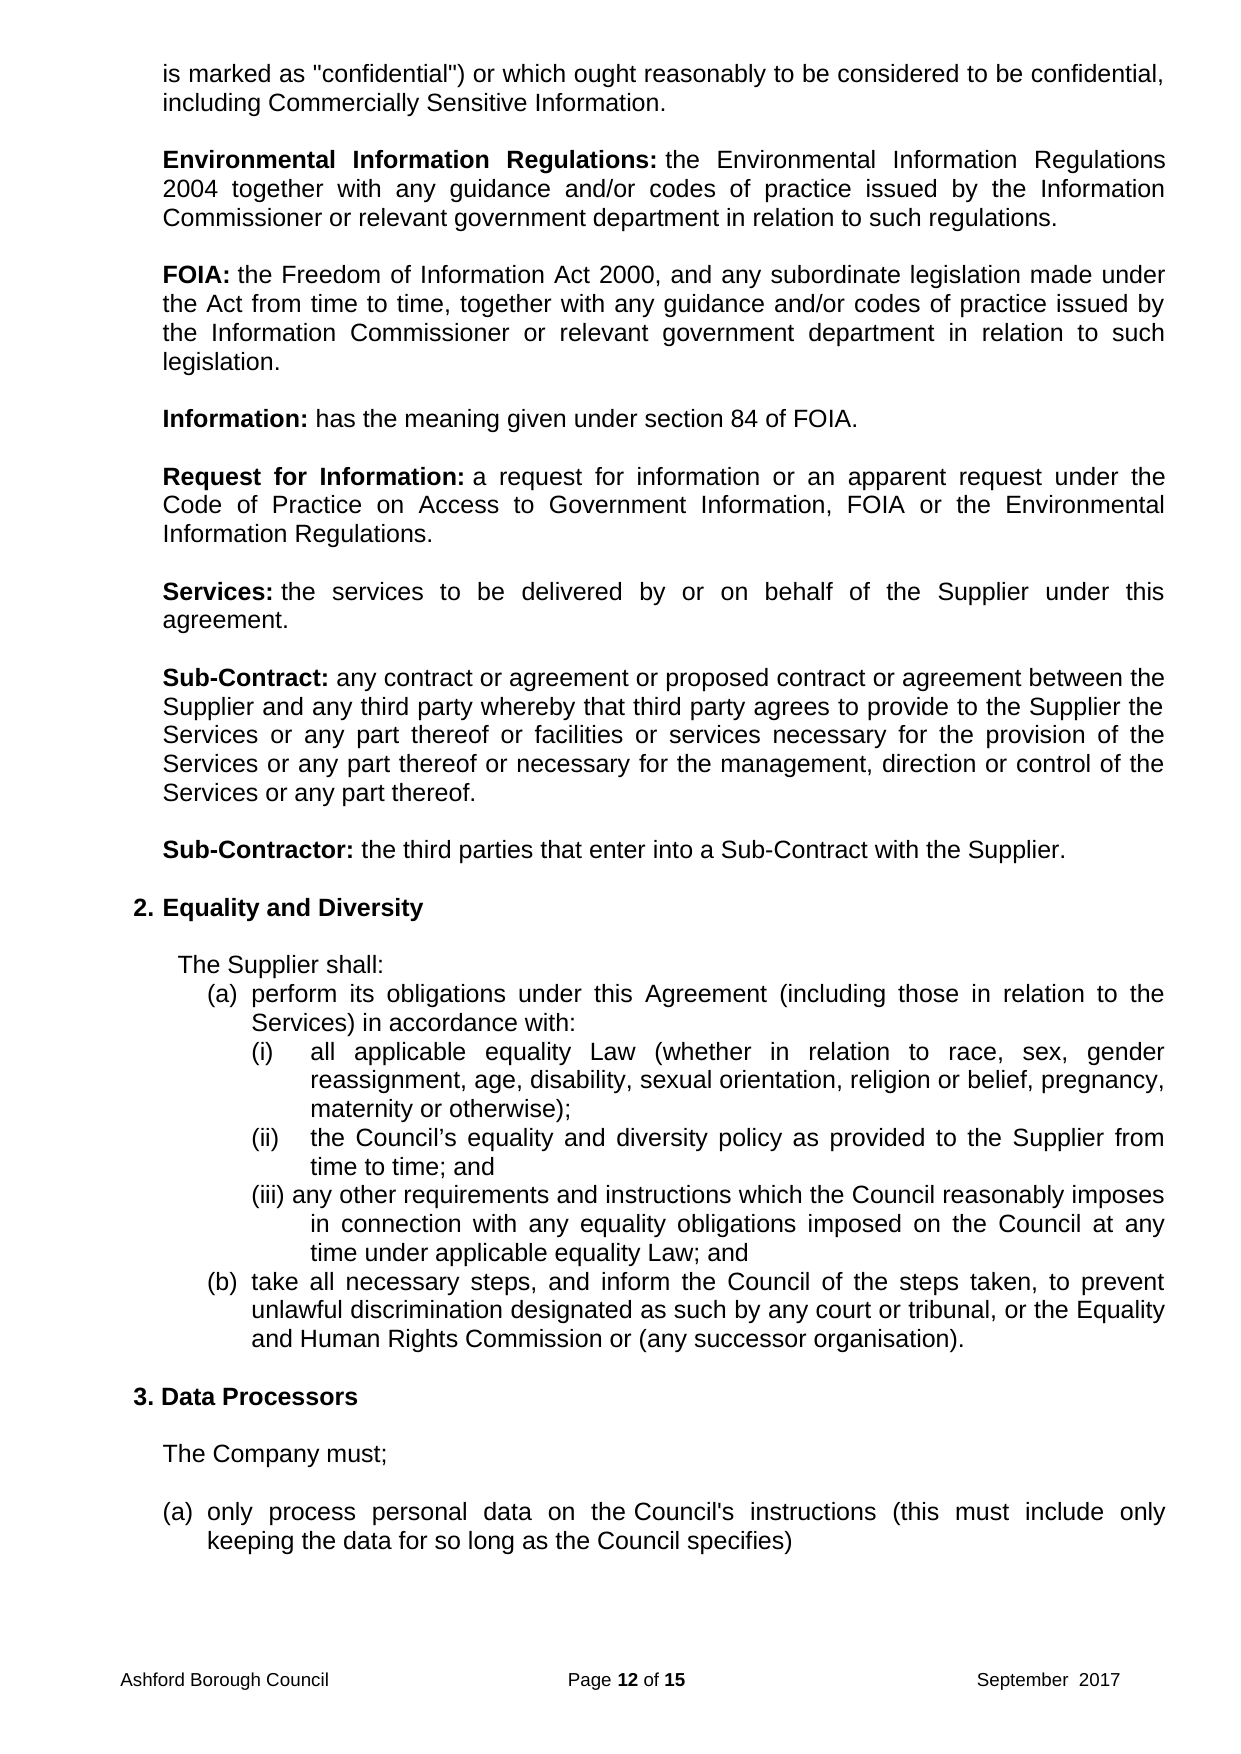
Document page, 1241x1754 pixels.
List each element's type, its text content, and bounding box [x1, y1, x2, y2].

text (a) only process personal data on the Council's instructions (this must include only keeping the data for so long as the Council specifies) [162, 1497, 1167, 1554]
text The Supplier shall: [177, 950, 1167, 979]
text Sub-Contract: any contract or agreement or proposed contract or agreement between the Supplier and any third party whereby that third party agrees to provide to the Supplier the Services or any part thereof or facilities or services necessary for the provision of the Services or any part thereof or necessary for the management, direction or control of the Services or any part thereof. [162, 663, 1167, 807]
text FOIA: the Freedom of Information Act 2000, and any subordinate legislation made under the Act from time to time, together with any guidance and/or codes of practice issued by the Information Commissioner or relevant government department in relation to such legislation. [162, 260, 1167, 375]
list Equality and Diversity [133, 893, 1167, 922]
text (ii) the Council’s equality and diversity policy as provided to the Supplier from time to time; and [251, 1123, 1167, 1180]
text (b) take all necessary steps, and inform the Council of the steps taken, to prevent unlawful discrimination designated as such by any court or tribunal, or the Equality and Human Rights Commission or (any successor organisation). [207, 1267, 1167, 1353]
text (a) perform its obligations under this Agreement (including those in relation to the Services) in accordance with: [207, 979, 1167, 1037]
text Sub-Contractor: the third parties that enter into a Sub-Contract with the Supplier. [162, 835, 1167, 864]
text (i) all applicable equality Law (whether in relation to race, sex, gender reassignment, age, disability, sexual orientation, religion or belief, pregnancy, maternity or otherwise); [251, 1037, 1167, 1123]
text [162, 59, 1167, 117]
text Environmental Information Regulations: the Environmental Information Regulations 2004 together with any guidance and/or codes of practice issued by the Information Commissioner or relevant government department in relation to such regulations. [162, 145, 1167, 232]
text Information: has the meaning given under section 84 of FOIA. [162, 404, 1167, 433]
text Request for Information: a request for information or an apparent request under the Code of Practice on Access to Government Information, FOIA or the Environmental Information Regulations. [162, 462, 1167, 548]
text Services: the services to be delivered by or on behalf of the Supplier under this agreement. [162, 577, 1167, 634]
subtitle 3. Data Processors [133, 1382, 1169, 1410]
text The Company must; [162, 1439, 1167, 1468]
text (iii) any other requirements and instructions which the Council reasonably imposes in connection with any equality obligations imposed on the Council at any time under applicable equality Law; and [251, 1180, 1167, 1267]
